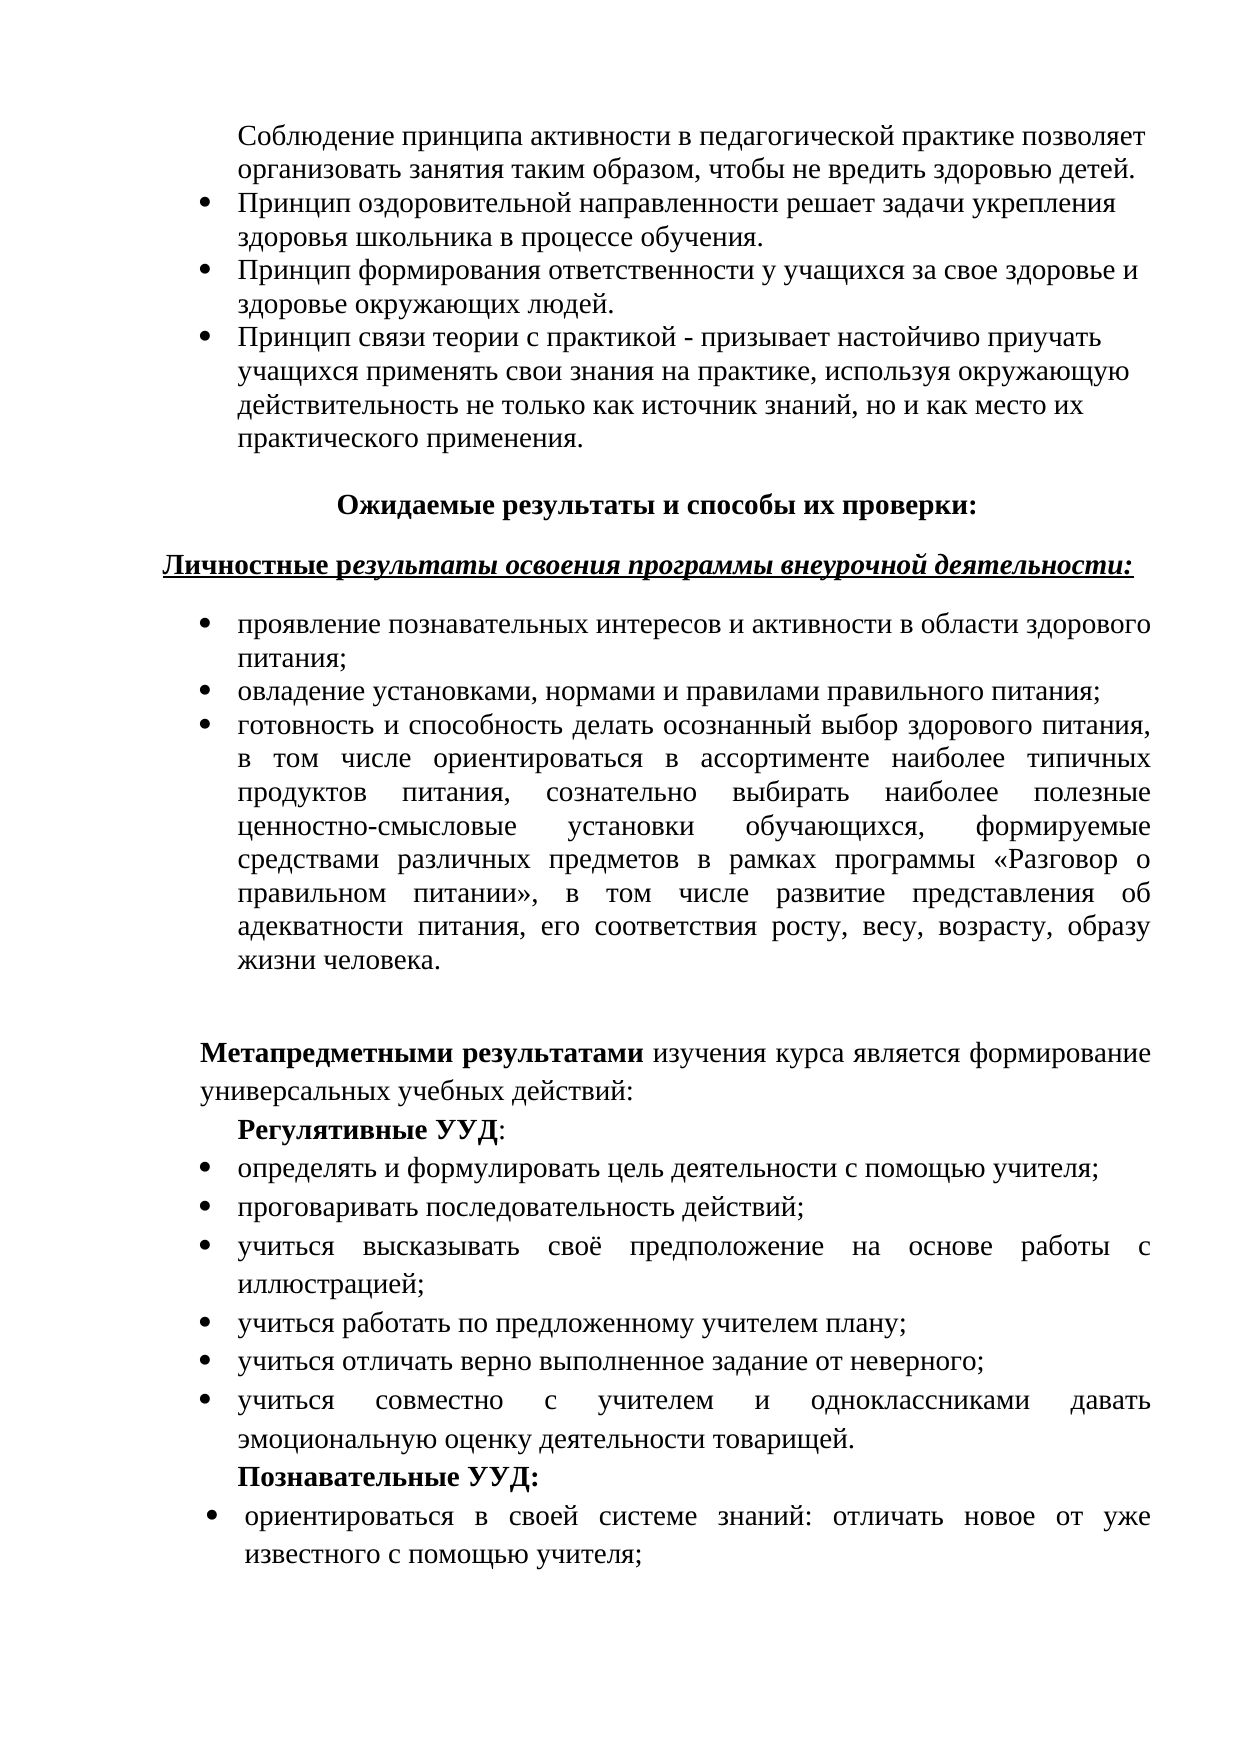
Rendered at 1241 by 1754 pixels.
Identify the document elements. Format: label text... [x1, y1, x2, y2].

title Познавательные УУД: [237, 1459, 1152, 1493]
title учиться высказывать своё предположение на основе работы с иллюстрацией; [200, 1228, 1152, 1300]
title учиться отличать верно выполненное задание от неверного; [200, 1343, 1152, 1377]
title учиться работать по предложенному учителем плану; [200, 1305, 1152, 1338]
list Принцип оздоровительной направленности решает задачи укрепления здоровья школьника в процессе обучения. [200, 185, 1152, 252]
list овладение установками, нормами и правилами правильного питания; [200, 673, 1152, 707]
title ориентироваться в своей системе знаний: отличать новое от уже известного с помощью учителя; [207, 1498, 1152, 1570]
list Принцип связи теории с практикой - призывает настойчиво приучать учащихся применять свои знания на практике, используя окружающую действительность не только как источник знаний, но и как место их практического применения. [200, 319, 1152, 454]
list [200, 118, 1152, 185]
text Личностные результаты освоения программы внеурочной деятельности: [162, 547, 1152, 580]
text Ожидаемые результаты и способы их проверки: [162, 487, 1152, 521]
title Регулятивные УУД: [237, 1112, 1152, 1145]
list проявление познавательных интересов и активности в области здорового питания; [200, 606, 1152, 673]
title определять и формулировать цель деятельности с помощью учителя; [200, 1150, 1152, 1184]
list Принцип формирования ответственности у учащихся за свое здоровье и здоровье окружающих людей. [200, 252, 1152, 319]
list готовность и способность делать осознанный выбор здорового питания, в том числе ориентироваться в ассортименте наиболее типичных продуктов питания, сознательно выбирать наиболее полезные ценностно-смысловые установки обучающихся, формируемые средствами различных предметов в рамках программы «Разговор о правильном питании», в том числе развитие представления об адекватности питания, его соответствия росту, весу, возрасту, образу жизни человека. [200, 707, 1152, 975]
title проговаривать последовательность действий; [200, 1189, 1152, 1223]
title Метапредметными результатами изучения курса является формирование универсальных учебных действий: [200, 1035, 1152, 1107]
title учиться совместно с учителем и одноклассниками давать эмоциональную оценку деятельности товарищей. [200, 1382, 1152, 1454]
